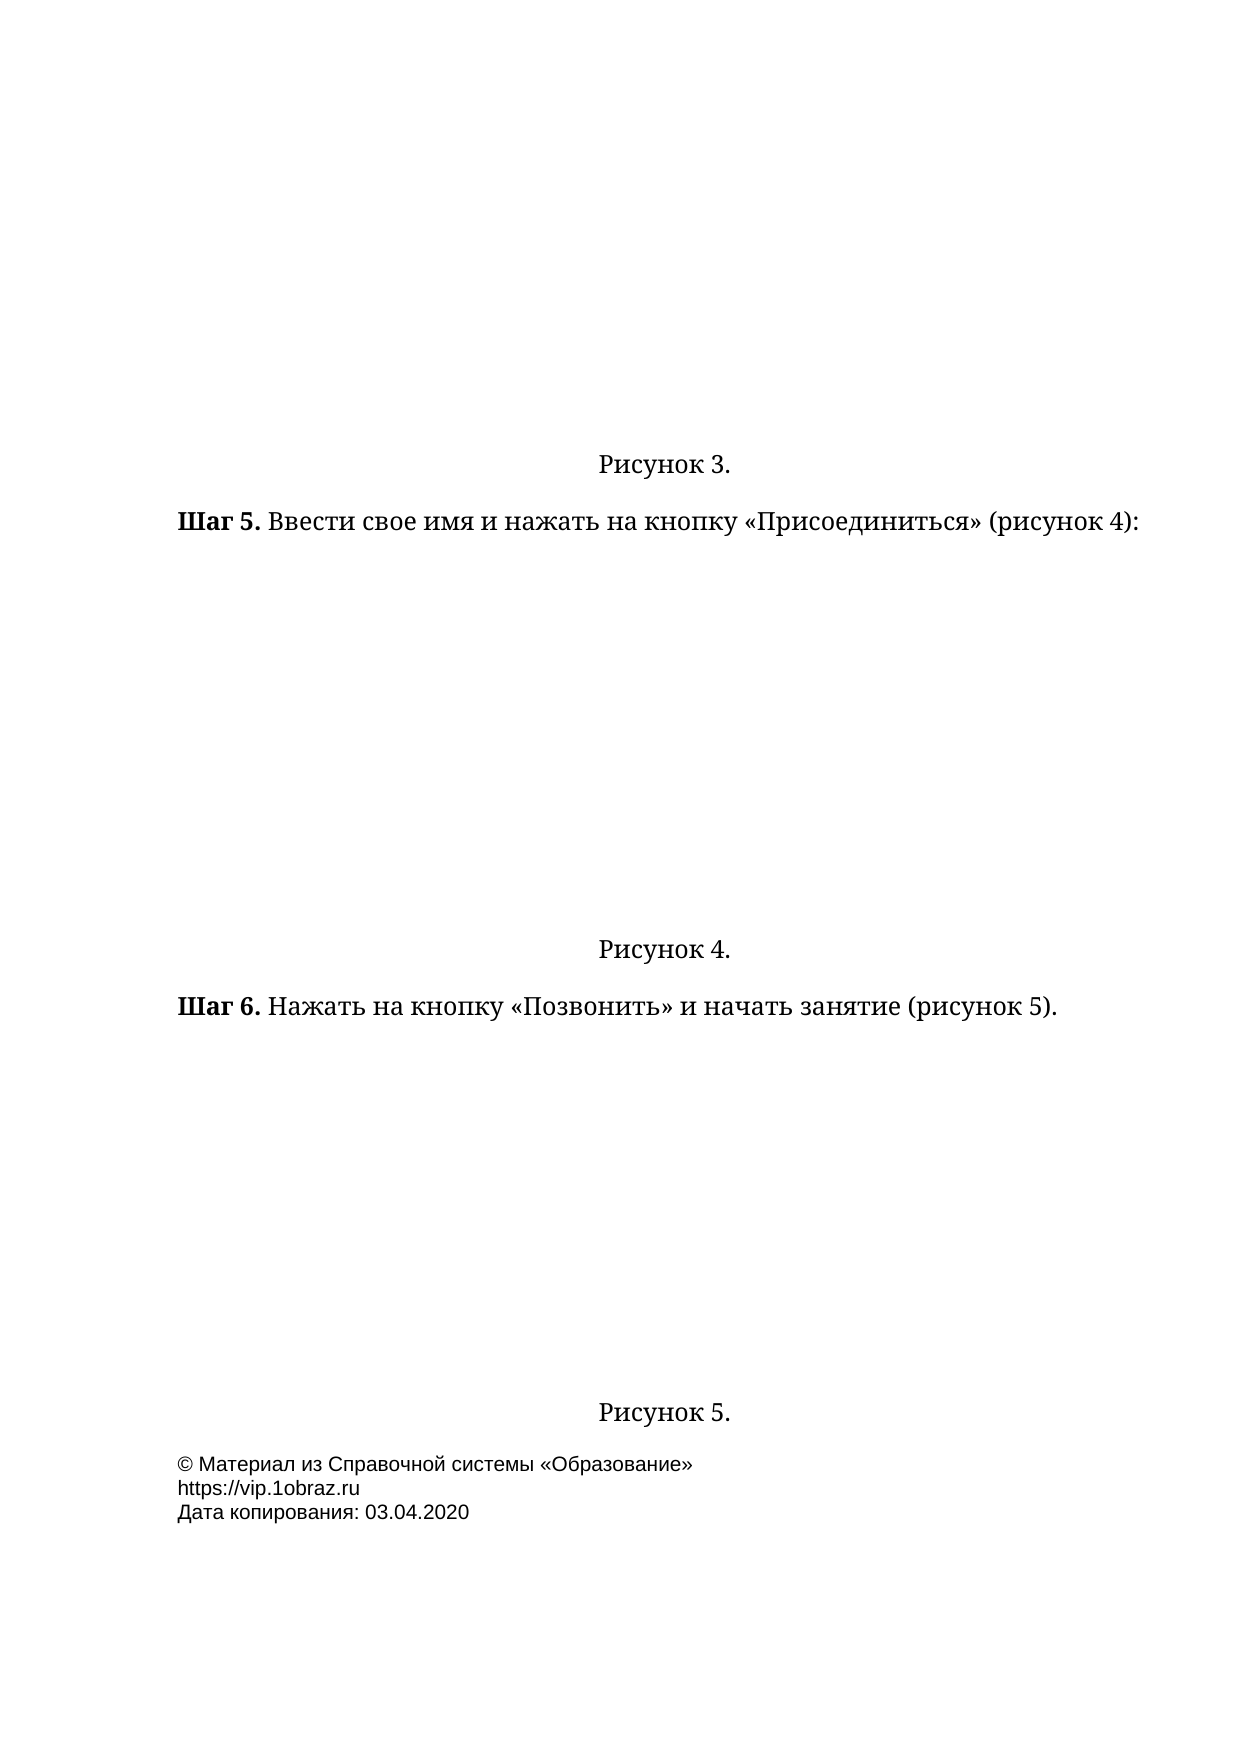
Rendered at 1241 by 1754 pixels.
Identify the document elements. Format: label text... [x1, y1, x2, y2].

text Рисунок 5. [177, 1394, 1152, 1428]
text Рисунок 4. [177, 932, 1152, 966]
text Рисунок 3. [177, 446, 1152, 480]
text Шаг 5. Ввести свое имя и нажать на кнопку «Присоединиться» (рисунок 4): [177, 504, 1152, 538]
text Шаг 6. Нажать на кнопку «Позвонить» и начать занятие (рисунок 5). [177, 989, 1152, 1023]
text © Материал из Справочной системы «Образование» https://vip.1obraz.ru Дата копирования: 03.04.2020 [177, 1452, 1152, 1524]
